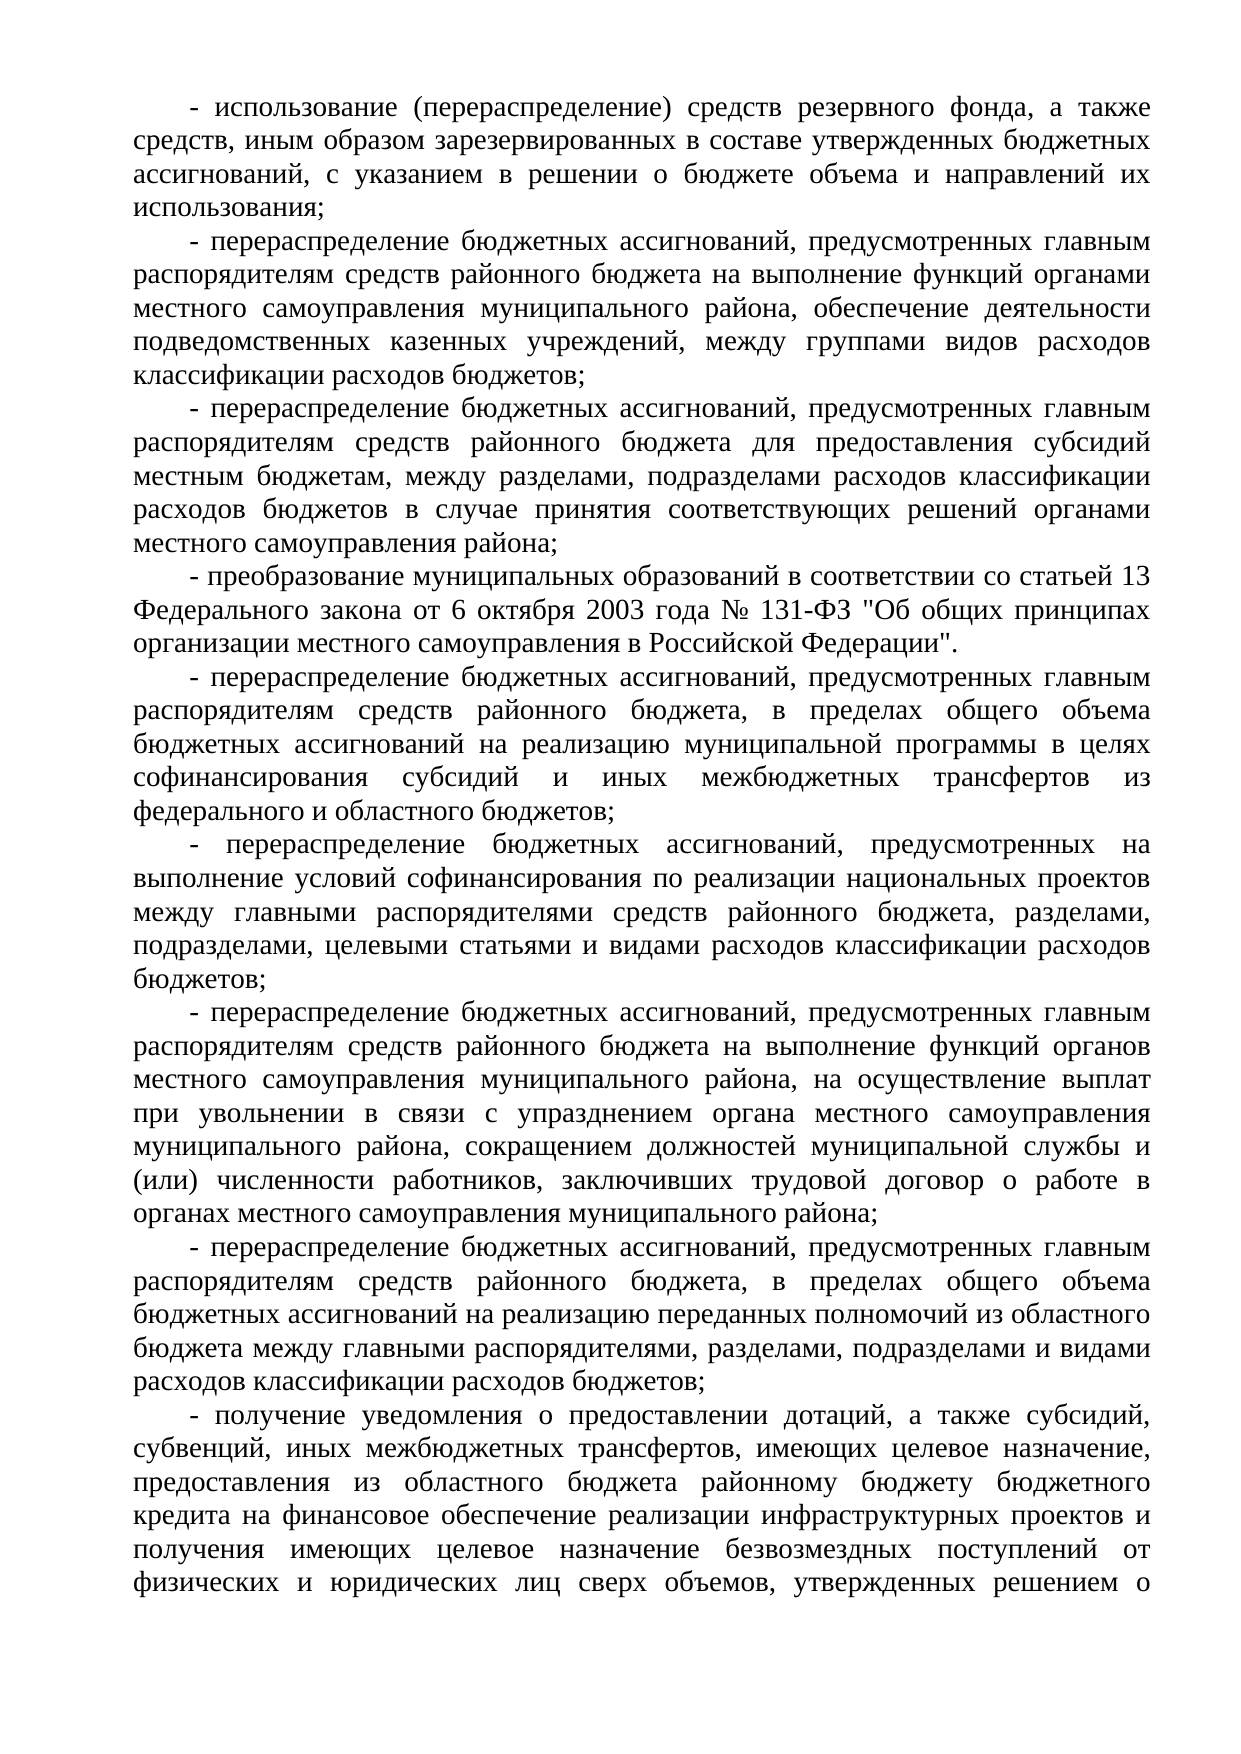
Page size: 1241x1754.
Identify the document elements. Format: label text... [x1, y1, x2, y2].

text - использование (перераспределение) средств резервного фонда, а также средств, иным образом зарезервированных в составе утвержденных бюджетных ассигнований, с указанием в решении о бюджете объема и направлений их использования; [133, 89, 1152, 223]
text - преобразование муниципальных образований в соответствии со статьей 13 Федерального закона от 6 октября 2003 года № 131-ФЗ "Об общих принципах организации местного самоуправления в Российской Федерации". [133, 558, 1152, 659]
text - перераспределение бюджетных ассигнований, предусмотренных главным распорядителям средств районного бюджета, в пределах общего объема бюджетных ассигнований на реализацию переданных полномочий из областного бюджета между главными распорядителями, разделами, подразделами и видами расходов классификации расходов бюджетов; [133, 1229, 1152, 1397]
text - перераспределение бюджетных ассигнований, предусмотренных на выполнение условий софинансирования по реализации национальных проектов между главными распорядителями средств районного бюджета, разделами, подразделами, целевыми статьями и видами расходов классификации расходов бюджетов; [133, 827, 1152, 994]
text - перераспределение бюджетных ассигнований, предусмотренных главным распорядителям средств районного бюджета на выполнение функций органов местного самоуправления муниципального района, на осуществление выплат при увольнении в связи с упразднением органа местного самоуправления муниципального района, сокращением должностей муниципальной службы и (или) численности работников, заключивших трудовой договор о работе в органах местного самоуправления муниципального района; [133, 994, 1152, 1229]
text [133, 1397, 1152, 1598]
text - перераспределение бюджетных ассигнований, предусмотренных главным распорядителям средств районного бюджета для предоставления субсидий местным бюджетам, между разделами, подразделами расходов классификации расходов бюджетов в случае принятия соответствующих решений органами местного самоуправления района; [133, 391, 1152, 558]
text - перераспределение бюджетных ассигнований, предусмотренных главным распорядителям средств районного бюджета, в пределах общего объема бюджетных ассигнований на реализацию муниципальной программы в целях софинансирования субсидий и иных межбюджетных трансфертов из федерального и областного бюджетов; [133, 659, 1152, 827]
text - перераспределение бюджетных ассигнований, предусмотренных главным распорядителям средств районного бюджета на выполнение функций органами местного самоуправления муниципального района, обеспечение деятельности подведомственных казенных учреждений, между группами видов расходов классификации расходов бюджетов; [133, 223, 1152, 391]
